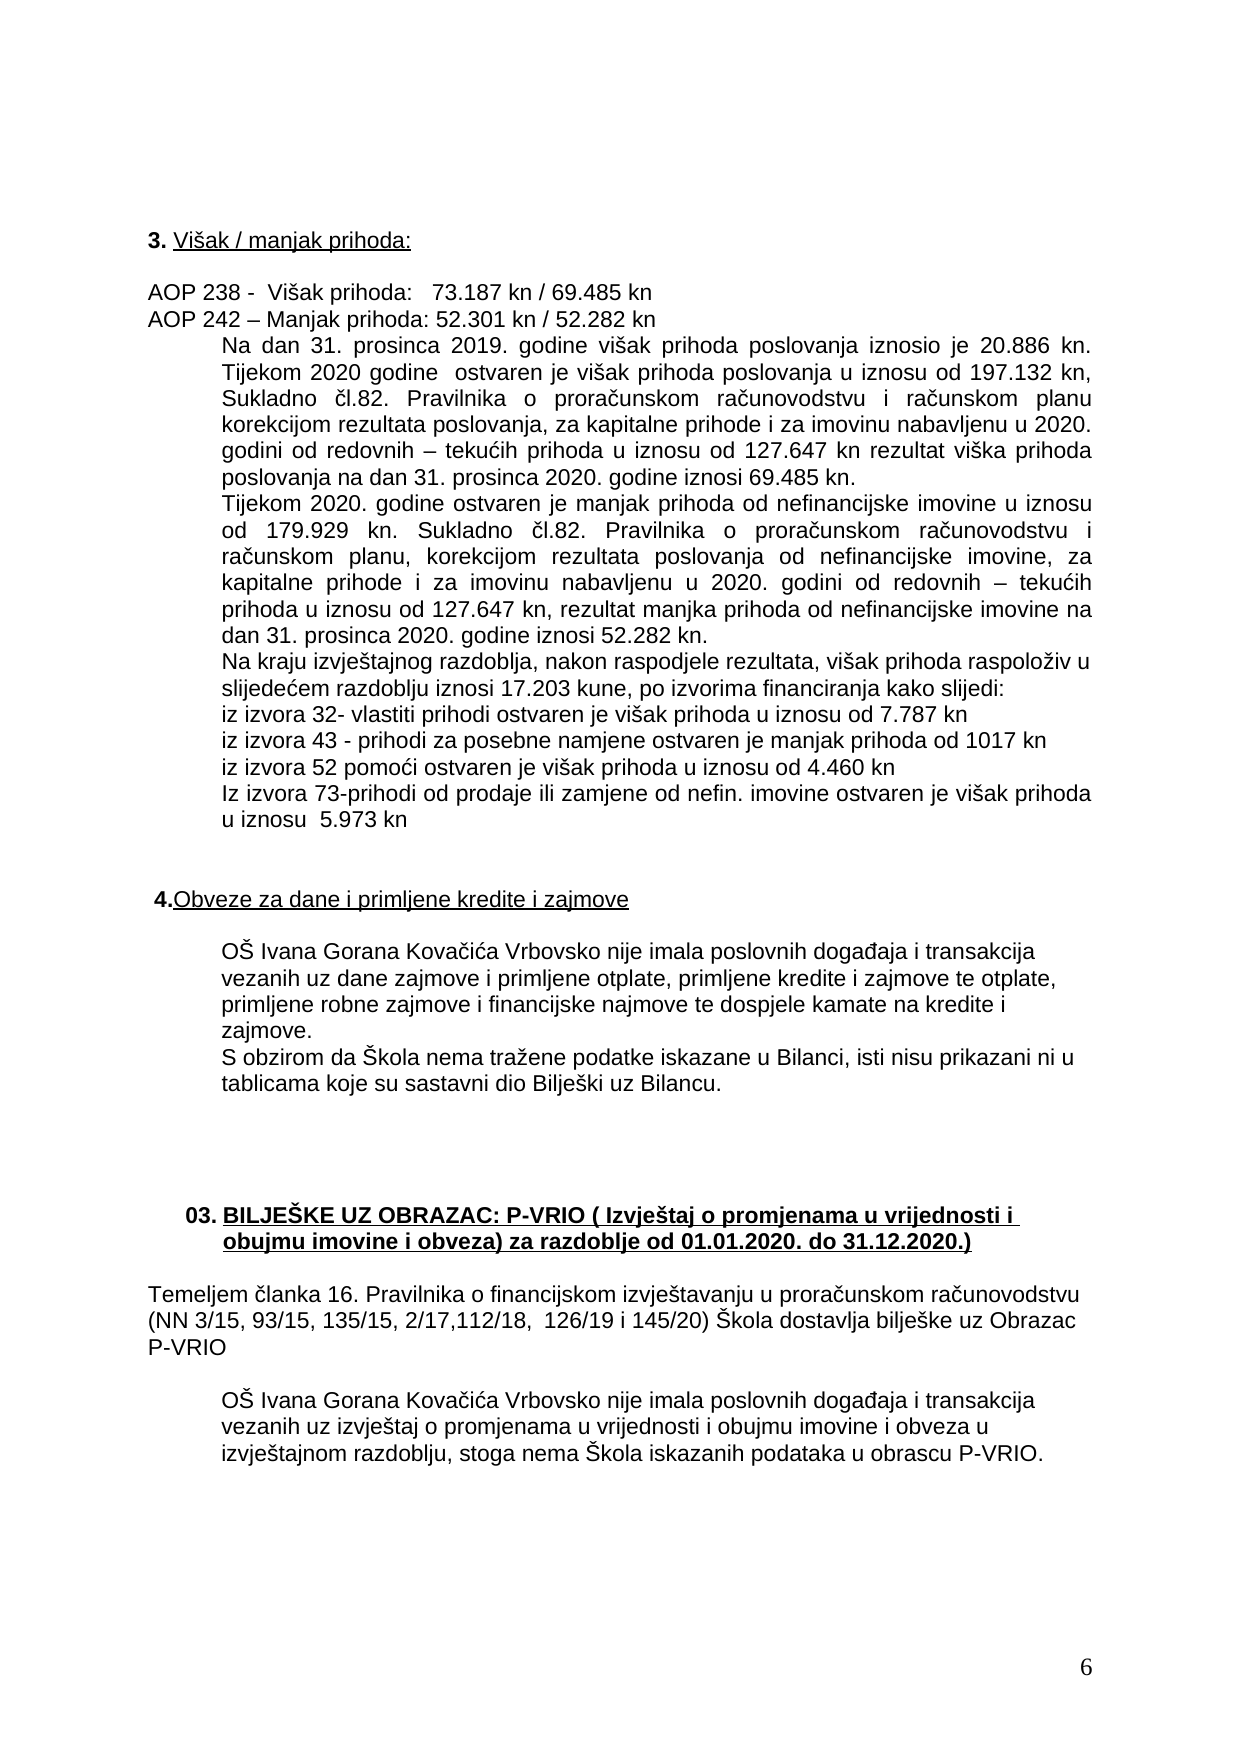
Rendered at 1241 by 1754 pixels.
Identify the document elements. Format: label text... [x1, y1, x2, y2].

text AOP 238 - Višak prihoda: 73.187 kn / 69.485 kn [148, 279, 1093, 306]
text iz izvora 32- vlastiti prihodi ostvaren je višak prihoda u iznosu od 7.787 kn [221, 701, 1093, 727]
text iz izvora 43 - prihodi za posebne namjene ostvaren je manjak prihoda od 1017 kn [221, 727, 1093, 754]
text 3. Višak / manjak prihoda: [148, 227, 1093, 253]
text Na kraju izvještajnog razdoblja, nakon raspodjele rezultata, višak prihoda raspoloživ u slijedećem razdoblju iznosi 17.203 kune, po izvorima financiranja kako slijedi: [221, 648, 1093, 701]
text Iz izvora 73-prihodi od prodaje ili zamjene od nefin. imovine ostvaren je višak prihoda u iznosu 5.973 kn [221, 780, 1093, 833]
text Temeljem članka 16. Pravilnika o financijskom izvještavanju u proračunskom računovodstvu (NN 3/15, 93/15, 135/15, 2/17,112/18, 126/19 i 145/20) Škola dostavlja bilješke uz Obrazac P-VRIO [148, 1281, 1093, 1360]
text Tijekom 2020. godine ostvaren je manjak prihoda od nefinancijske imovine u iznosu od 179.929 kn. Sukladno čl.82. Pravilnika o proračunskom računovodstvu i računskom planu, korekcijom rezultata poslovanja od nefinancijske imovine, za kapitalne prihode i za imovinu nabavljenu u 2020. godini od redovnih – tekućih prihoda u iznosu od 127.647 kn, rezultat manjka prihoda od nefinancijske imovine na dan 31. prosinca 2020. godine iznosi 52.282 kn. [148, 490, 1093, 648]
text OŠ Ivana Gorana Kovačića Vrbovsko nije imala poslovnih događaja i transakcija vezanih uz dane zajmove i primljene otplate, primljene kredite i zajmove te otplate, primljene robne zajmove i financijske najmove te dospjele kamate na kredite i zajmove. [221, 938, 1093, 1044]
text Na dan 31. prosinca 2019. godine višak prihoda poslovanja iznosio je 20.886 kn. Tijekom 2020 godine ostvaren je višak prihoda poslovanja u iznosu od 197.132 kn, Sukladno čl.82. Pravilnika o proračunskom računovodstvu i računskom planu korekcijom rezultata poslovanja, za kapitalne prihode i za imovinu nabavljenu u 2020. godini od redovnih – tekućih prihoda u iznosu od 127.647 kn rezultat viška prihoda poslovanja na dan 31. prosinca 2020. godine iznosi 69.485 kn. [221, 332, 1093, 490]
text 4.Obveze za dane i primljene kredite i zajmove [148, 886, 1093, 912]
text OŠ Ivana Gorana Kovačića Vrbovsko nije imala poslovnih događaja i transakcija vezanih uz izvještaj o promjenama u vrijednosti i obujmu imovine i obveza u izvještajnom razdoblju, stoga nema Škola iskazanih podataka u obrascu P-VRIO. [221, 1387, 1093, 1466]
list BILJEŠKE UZ OBRAZAC: P-VRIO ( Izvještaj o promjenama u vrijednosti i obujmu imovine i obveza) za razdoblje od 01.01.2020. do 31.12.2020.) [185, 1202, 1093, 1254]
text AOP 242 – Manjak prihoda: 52.301 kn / 52.282 kn [148, 306, 1093, 332]
text iz izvora 52 pomoći ostvaren je višak prihoda u iznosu od 4.460 kn [221, 754, 1093, 780]
text S obzirom da Škola nema tražene podatke iskazane u Bilanci, isti nisu prikazani ni u tablicama koje su sastavni dio Bilješki uz Bilancu. [185, 1044, 1093, 1096]
